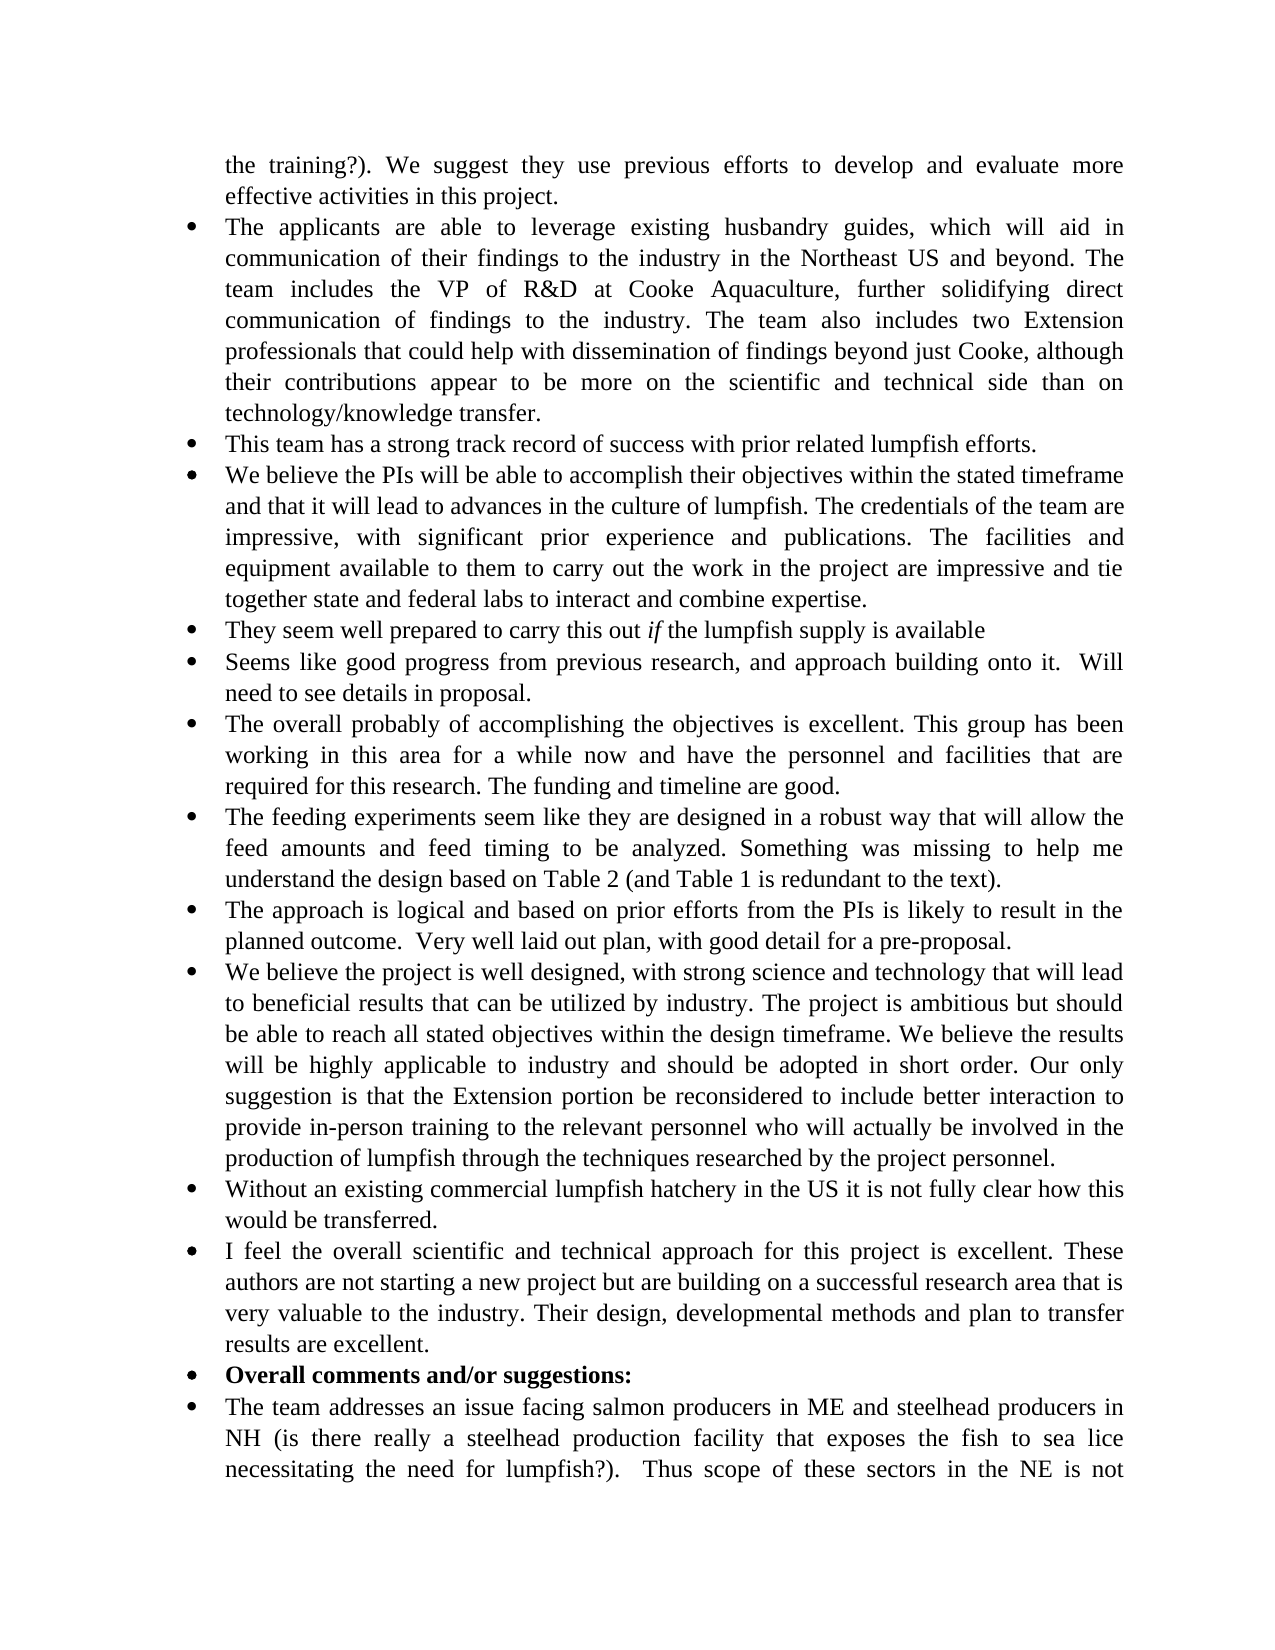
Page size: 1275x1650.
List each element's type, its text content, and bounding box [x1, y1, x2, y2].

list The approach is logical and based on prior efforts from the PIs is likely to result in the planned outcome. Very well laid out plan, with good detail for a pre-proposal. [187, 895, 1125, 955]
list They seem well prepared to carry this out if the lumpfish supply is available [187, 616, 1125, 644]
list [187, 150, 1125, 210]
list I feel the overall scientific and technical approach for this project is excellent. These authors are not starting a new project but are building on a successful research area that is very valuable to the industry. Their design, developmental methods and plan to transfer results are excellent. [187, 1236, 1125, 1358]
list Seems like good progress from previous research, and approach building onto it. Will need to see details in proposal. [187, 647, 1125, 706]
list We believe the project is well designed, with strong science and technology that will lead to beneficial results that can be utilized by industry. The project is ambitious but should be able to reach all stated objectives within the design timeframe. We believe the results will be highly applicable to industry and should be adopted in short order. Our only suggestion is that the Extension portion be reconsidered to include better interaction to provide in-person training to the relevant personnel who will actually be involved in the production of lumpfish through the techniques researched by the project personnel. [187, 957, 1125, 1172]
list Without an existing commercial lumpfish hatchery in the US it is not fully clear how this would be transferred. [187, 1174, 1125, 1234]
list This team has a strong track record of success with prior related lumpfish efforts. [187, 429, 1125, 458]
list We believe the PIs will be able to accomplish their objectives within the stated timeframe and that it will lead to advances in the culture of lumpfish. The credentials of the team are impressive, with significant prior experience and publications. The facilities and equipment available to them to carry out the work in the project are impressive and tie together state and federal labs to interact and combine expertise. [187, 460, 1125, 613]
list Overall comments and/or suggestions: [187, 1361, 1125, 1389]
list The applicants are able to leverage existing husbandry guides, which will aid in communication of their findings to the industry in the Northeast US and beyond. The team includes the VP of R&D at Cooke Aquaculture, further solidifying direct communication of findings to the industry. The team also includes two Extension professionals that could help with dissemination of findings beyond just Cooke, although their contributions appear to be more on the scientific and technical side than on technology/knowledge transfer. [187, 212, 1125, 427]
list The overall probably of accomplishing the objectives is excellent. This group has been working in this area for a while now and have the personnel and facilities that are required for this research. The funding and timeline are good. [187, 709, 1125, 799]
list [187, 1392, 1125, 1482]
list The feeding experiments seem like they are designed in a robust way that will allow the feed amounts and feed timing to be analyzed. Something was missing to help me understand the design based on Table 2 (and Table 1 is redundant to the text). [187, 802, 1125, 893]
